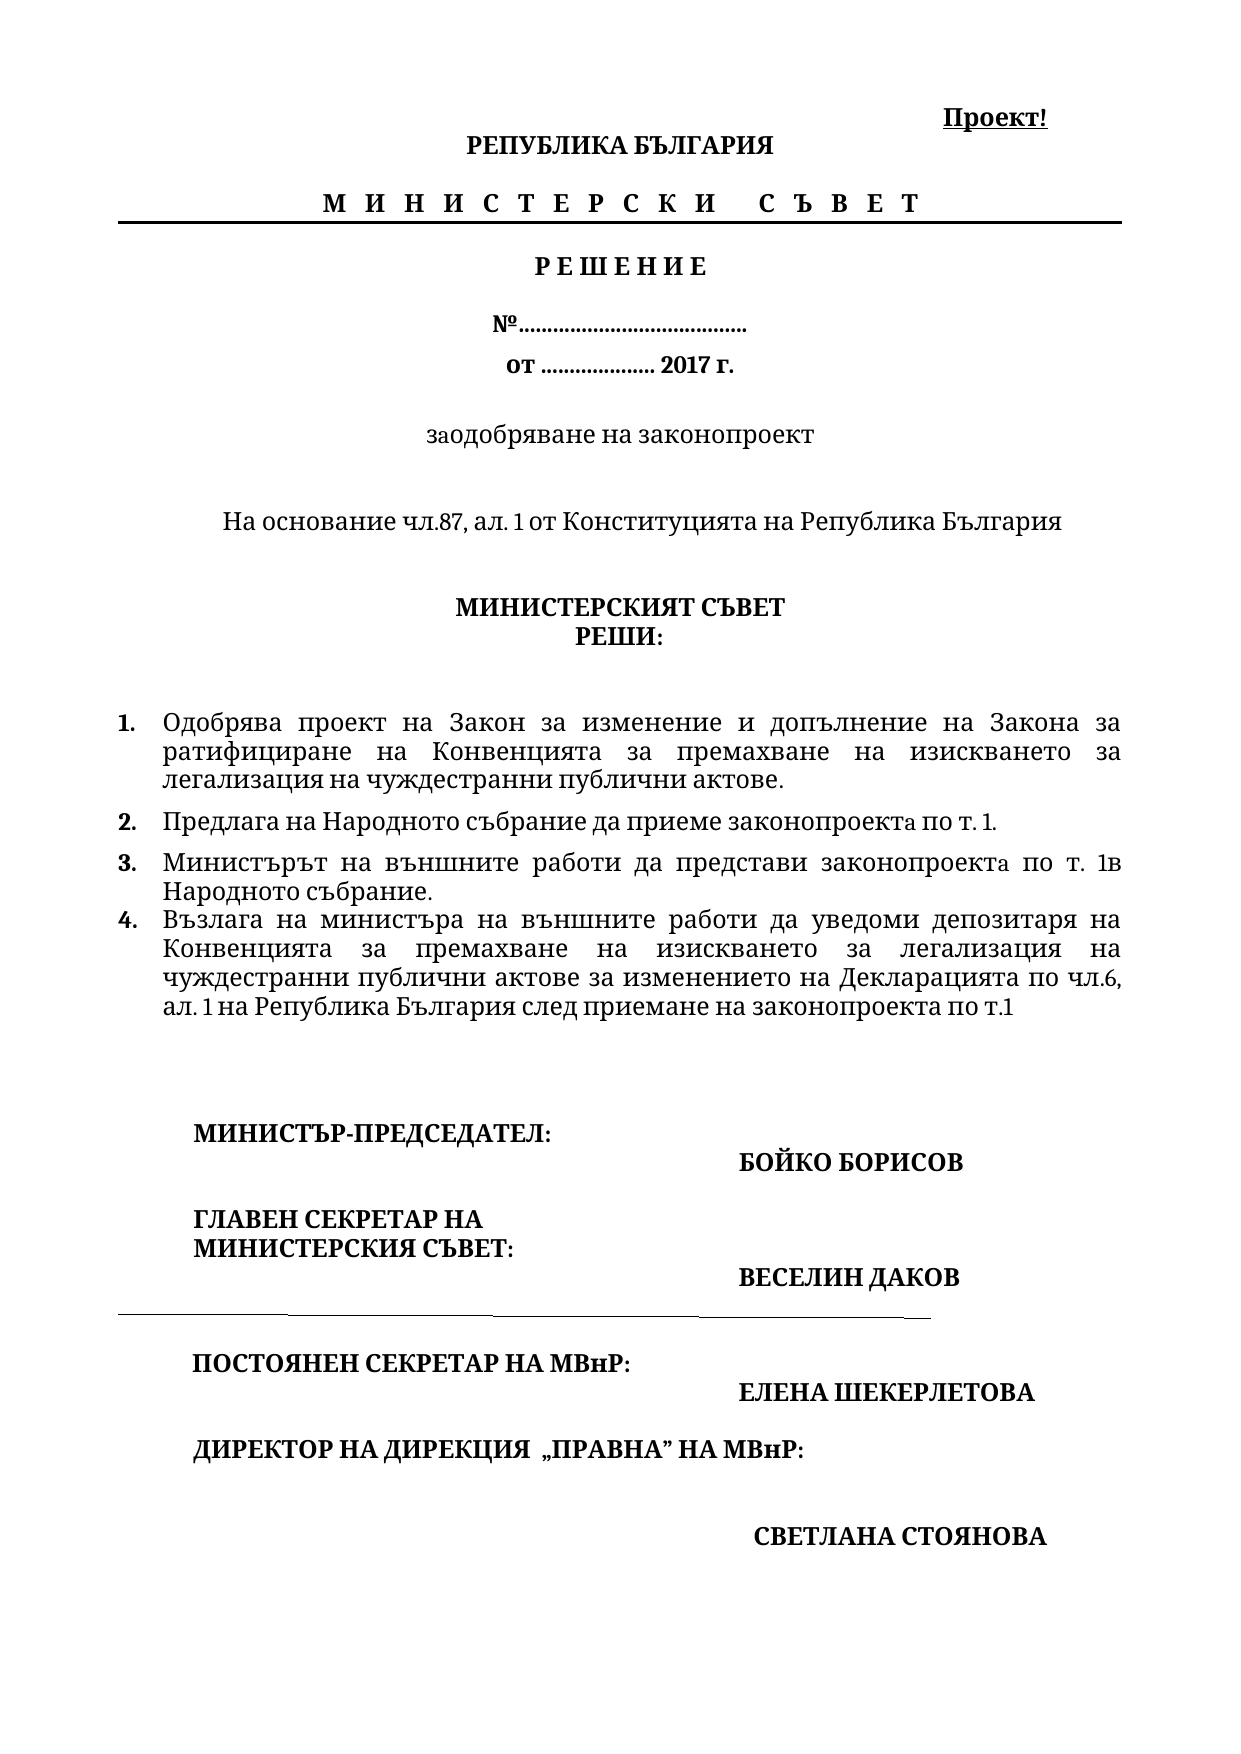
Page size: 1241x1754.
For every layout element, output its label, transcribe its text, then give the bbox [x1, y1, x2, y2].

text На основание чл.87, ал. 1 от Конституцията на Република България [162, 507, 1122, 536]
text ЕЛЕНА ШЕКЕРЛЕТОВА [287, 1379, 1122, 1407]
subtitle МИНИСТЕРСКИЯТ СЪВЕТ [118, 594, 1122, 622]
text РЕШЕНИЕ [118, 252, 1122, 281]
list Одобрява проект на Закон за изменение и допълнение на Закона за ратифициране на Конвенцията за премахване на изискването за легализация на чуждестранни публични актове. [118, 709, 1122, 795]
text ВЕСЕЛИН ДАКОВ [212, 1264, 1122, 1292]
text ГЛАВЕН СЕКРЕТАР НА [118, 1206, 1122, 1235]
text ПОСТОЯНЕН СЕКРЕТАР НА МВнР: [192, 1350, 1122, 1379]
subtitle РЕПУБЛИКА БЪЛГАРИЯ [118, 132, 1122, 161]
text МИНИСТЪР-ПРЕДСЕДАТЕЛ: [193, 1120, 1122, 1149]
text ДИРЕКТОР НА ДИРЕКЦИЯ „правна” НА МВнР: [118, 1436, 1122, 1465]
list Министърът на външните работи да представи законопроектa по т. 1в Народното събрание. [118, 849, 1122, 906]
subtitle МИНИСТЕРСКИ СЪВЕТ [118, 190, 1122, 221]
list Възлага на министъра на външните работи да уведоми депозитаря на Конвенцията за премахване на изискването за легализация на чуждестранни публични актове за изменението на Декларацията по чл.6, ал. 1 на Република България след приемане на законопроекта по т.1 [118, 906, 1122, 1021]
text №........................................ [118, 310, 1122, 339]
text от .................... 2017 г. [118, 351, 1122, 380]
text Проект! [868, 103, 1122, 132]
text МИНИСТЕРСКИЯ СЪВЕТ: [118, 1235, 1122, 1264]
text зaодобряване на законопроект [118, 421, 1122, 450]
list Предлага на Народното събрание да приеме законопроектa по т. 1. [118, 807, 1122, 836]
text РЕШИ: [118, 622, 1119, 651]
text Светлана стоянова [753, 1522, 1122, 1551]
text БОЙКО БОРИСОВ [212, 1149, 1122, 1177]
